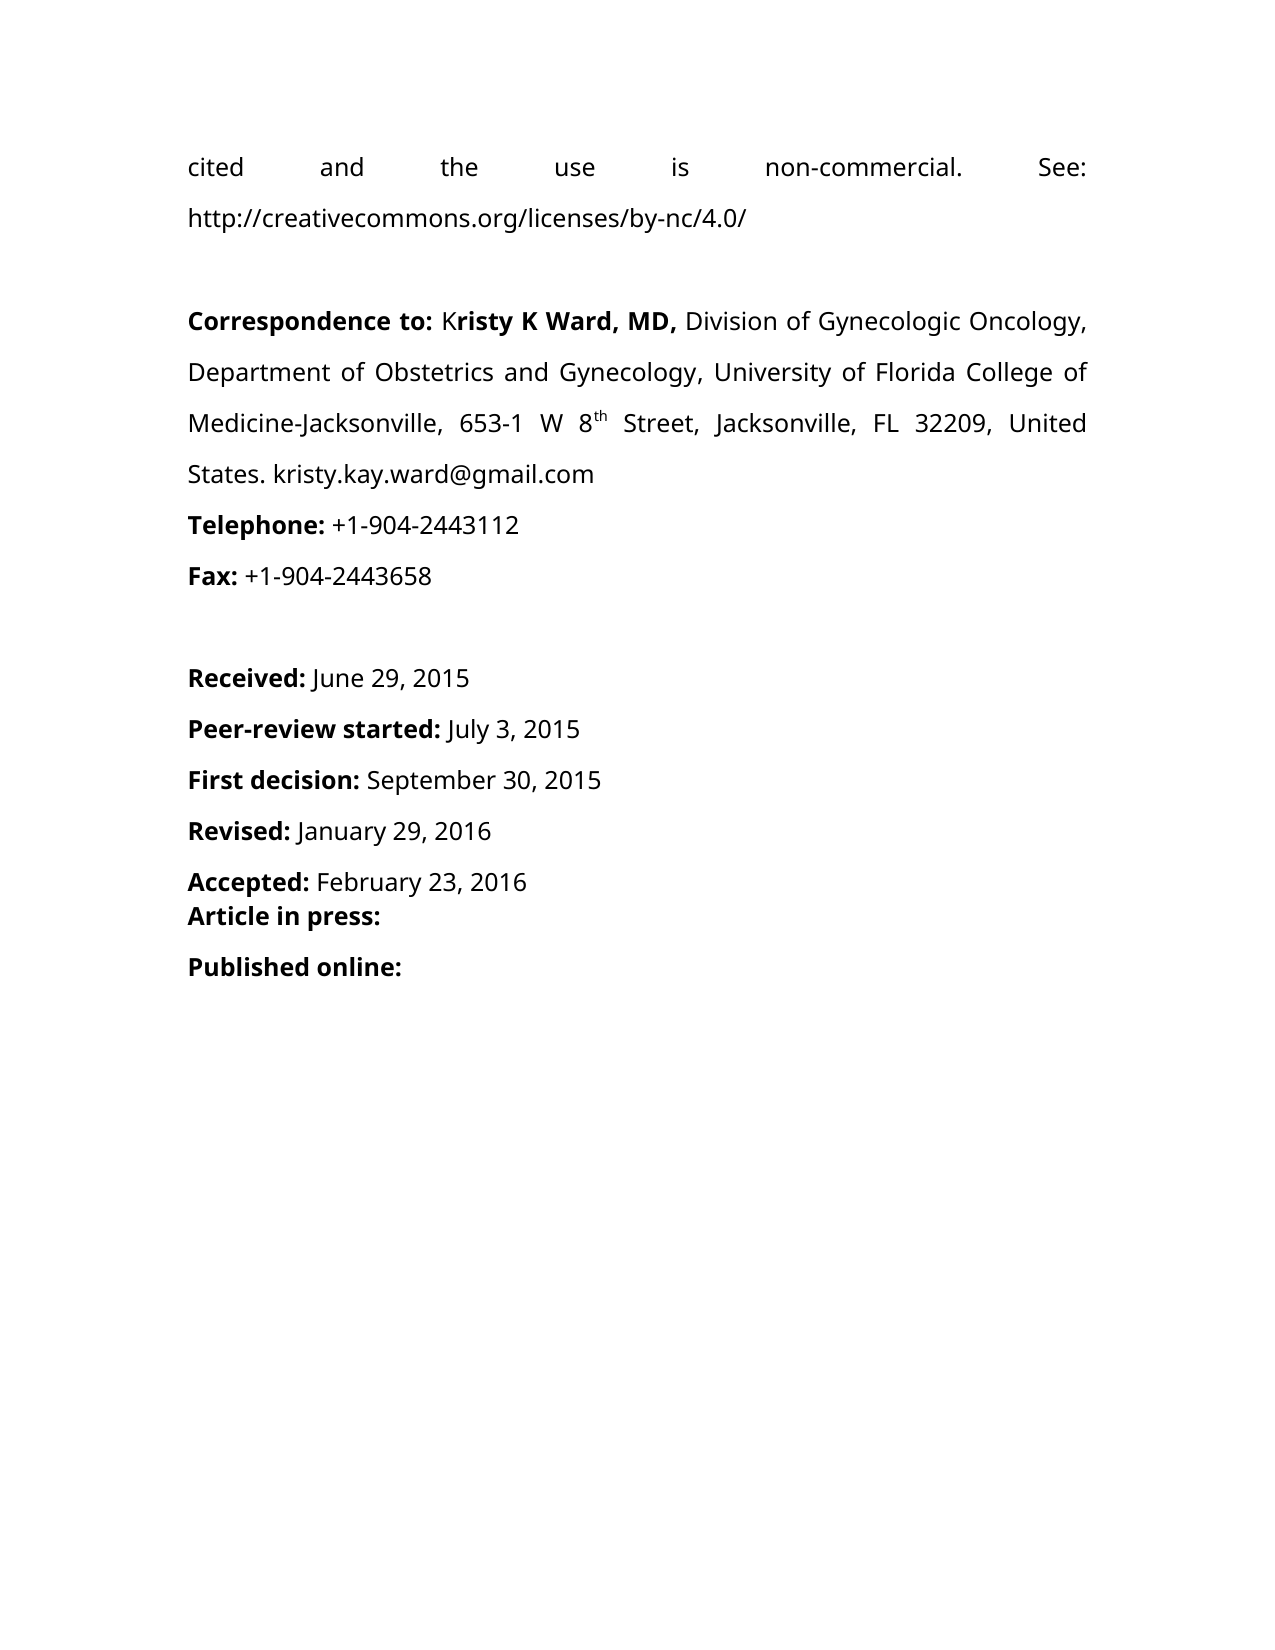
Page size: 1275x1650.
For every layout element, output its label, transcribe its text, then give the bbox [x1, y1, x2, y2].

text Revised: January 29, 2016 [187, 813, 1087, 848]
text Correspondence to: Kristy K Ward, MD, Division of Gynecologic Oncology, Department of Obstetrics and Gynecology, University of Florida College of Medicine-Jacksonville, 653-1 W 8th Street, Jacksonville, FL 32209, United States. kristy.kay.ward@gmail.com [187, 303, 1087, 490]
text Article in press: [187, 899, 1087, 933]
text First decision: September 30, 2015 [187, 762, 1087, 797]
text Telephone: +1-904-2443112 [187, 507, 1087, 541]
text Accepted: February 23, 2016 [187, 864, 1087, 899]
text Published online: [187, 950, 1087, 984]
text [187, 150, 1087, 235]
text Received: June 29, 2015 [187, 660, 1087, 694]
text Fax: +1-904-2443658 [187, 558, 1087, 592]
text Peer-review started: July 3, 2015 [187, 711, 1087, 746]
